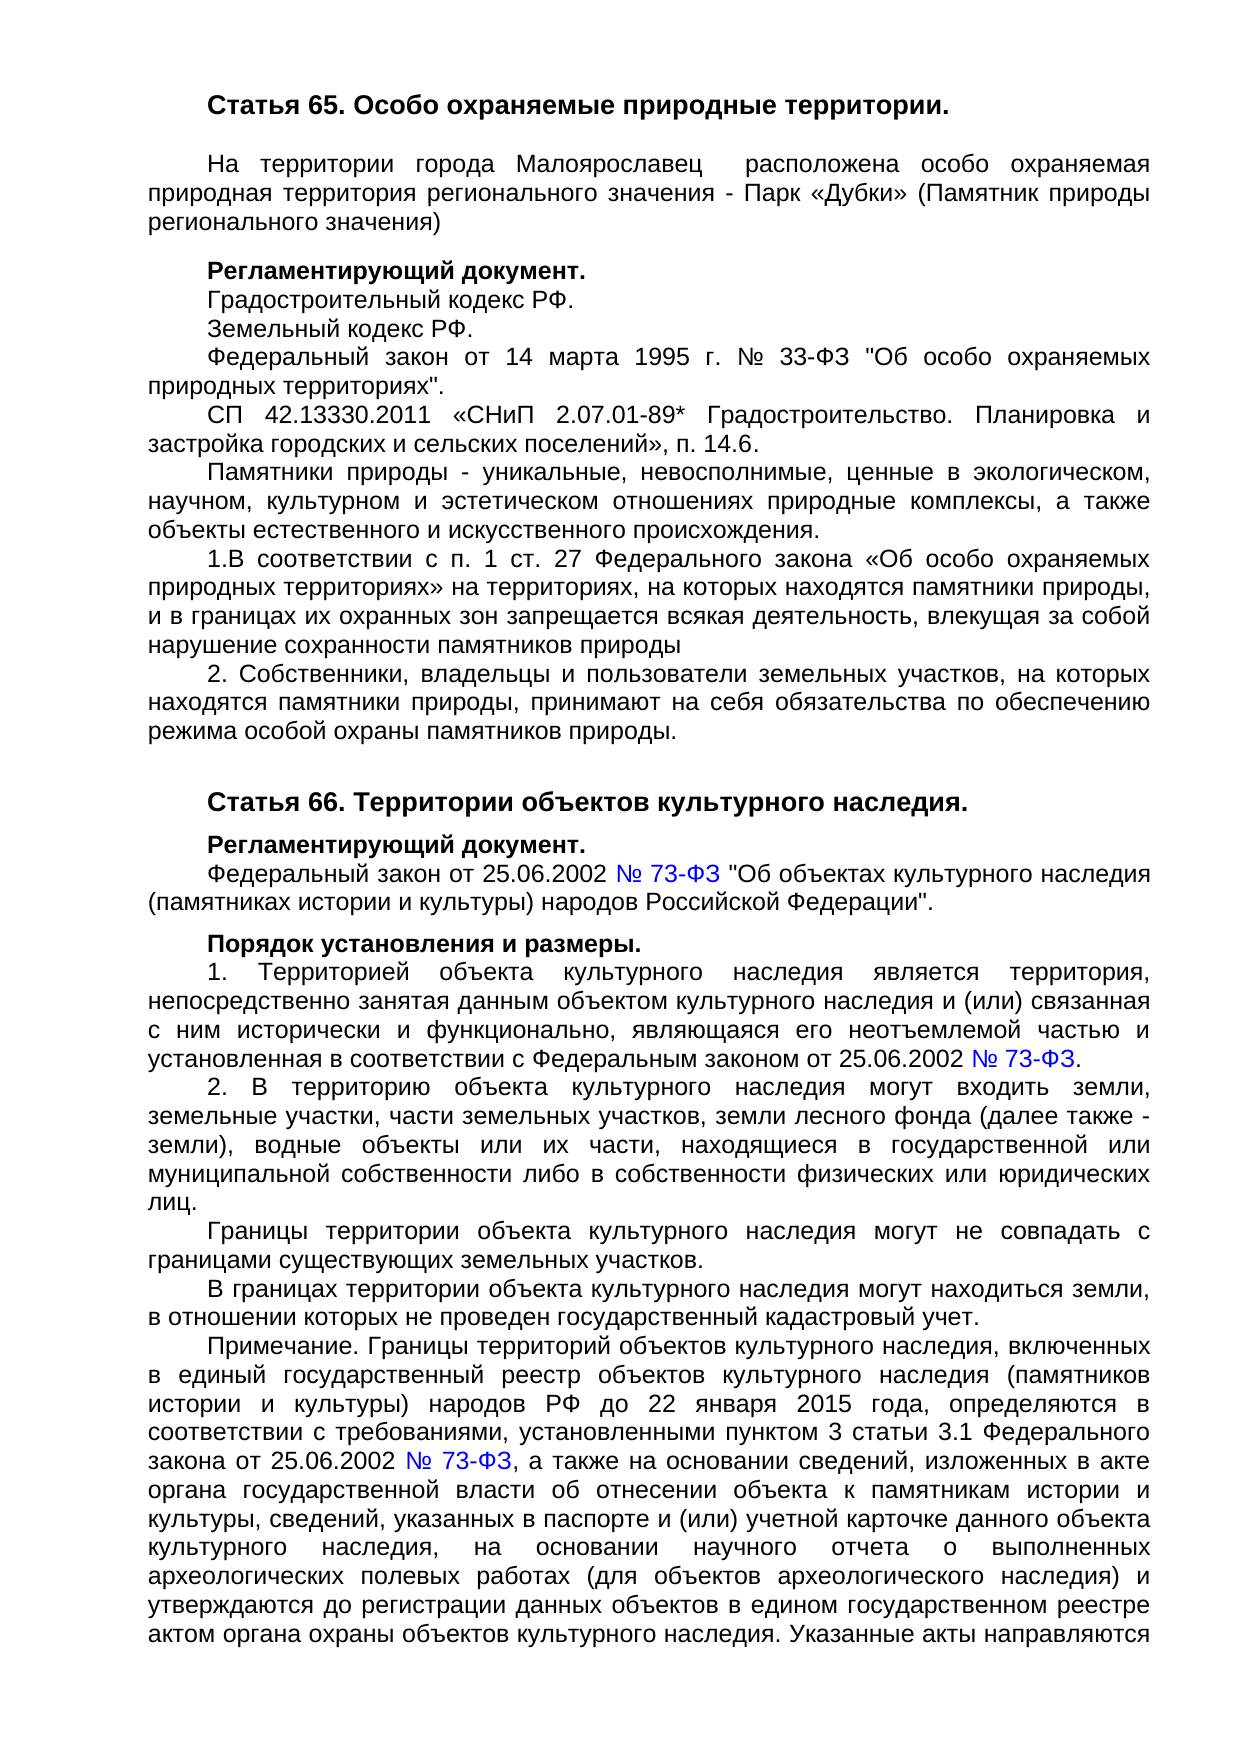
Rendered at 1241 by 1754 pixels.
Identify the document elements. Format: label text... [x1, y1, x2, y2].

text Статья 65. Особо охраняемые природные территории. [148, 89, 1152, 120]
text Памятники природы - уникальные, невосполнимые, ценные в экологическом, научном, культурном и эстетическом отношениях природные комплексы, а также объекты естественного и искусственного происхождения. [148, 457, 1152, 544]
text 1. Территорией объекта культурного наследия является территория, непосредственно занятая данным объектом культурного наследия и (или) связанная с ним исторически и функционально, являющаяся его неотъемлемой частью и установленная в соответствии с Федеральным законом от 25.06.2002 № 73-ФЗ. [148, 957, 1152, 1072]
text Регламентирующий документ. [148, 830, 1152, 859]
text СП 42.13330.2011 «СНиП 2.07.01-89* Градостроительство. Планировка и застройка городских и сельских поселений», п. 14.6. [148, 400, 1152, 457]
text 2. Собственники, владельцы и пользователи земельных участков, на которых находятся памятники природы, принимают на себя обязательства по обеспечению режима особой охраны памятников природы. [148, 659, 1152, 745]
text Границы территории объекта культурного наследия могут не совпадать с границами существующих земельных участков. [148, 1216, 1152, 1274]
text Федеральный закон от 25.06.2002 № 73-ФЗ "Об объектах культурного наследия (памятниках истории и культуры) народов Российской Федерации". [148, 859, 1152, 916]
text Регламентирующий документ. [148, 256, 1152, 285]
text 2. В территорию объекта культурного наследия могут входить земли, земельные участки, части земельных участков, земли лесного фонда (далее также - земли), водные объекты или их части, находящиеся в государственной или муниципальной собственности либо в собственности физических или юридических лиц. [148, 1072, 1152, 1216]
text Статья 66. Территории объектов культурного наследия. [148, 786, 1152, 817]
text Земельный кодекс РФ. [148, 314, 1152, 342]
text Порядок установления и размеры. [148, 929, 1152, 957]
text На территории города Малоярославец расположена особо охраняемая природная территория регионального значения - Парк «Дубки» (Памятник природы регионального значения) [148, 149, 1152, 235]
text В границах территории объекта культурного наследия могут находиться земли, в отношении которых не проведен государственный кадастровый учет. [148, 1274, 1152, 1331]
text 1.В соответствии с п. 1 ст. 27 Федерального закона «Об особо охраняемых природных территориях» на территориях, на которых находятся памятники природы, и в границах их охранных зон запрещается всякая деятельность, влекущая за собой нарушение сохранности памятников природы [148, 544, 1152, 659]
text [148, 1331, 1152, 1647]
text Федеральный закон от 14 марта 1995 г. № 33-ФЗ "Об особо охраняемых природных территориях". [148, 342, 1152, 400]
text Градостроительный кодекс РФ. [148, 285, 1152, 314]
